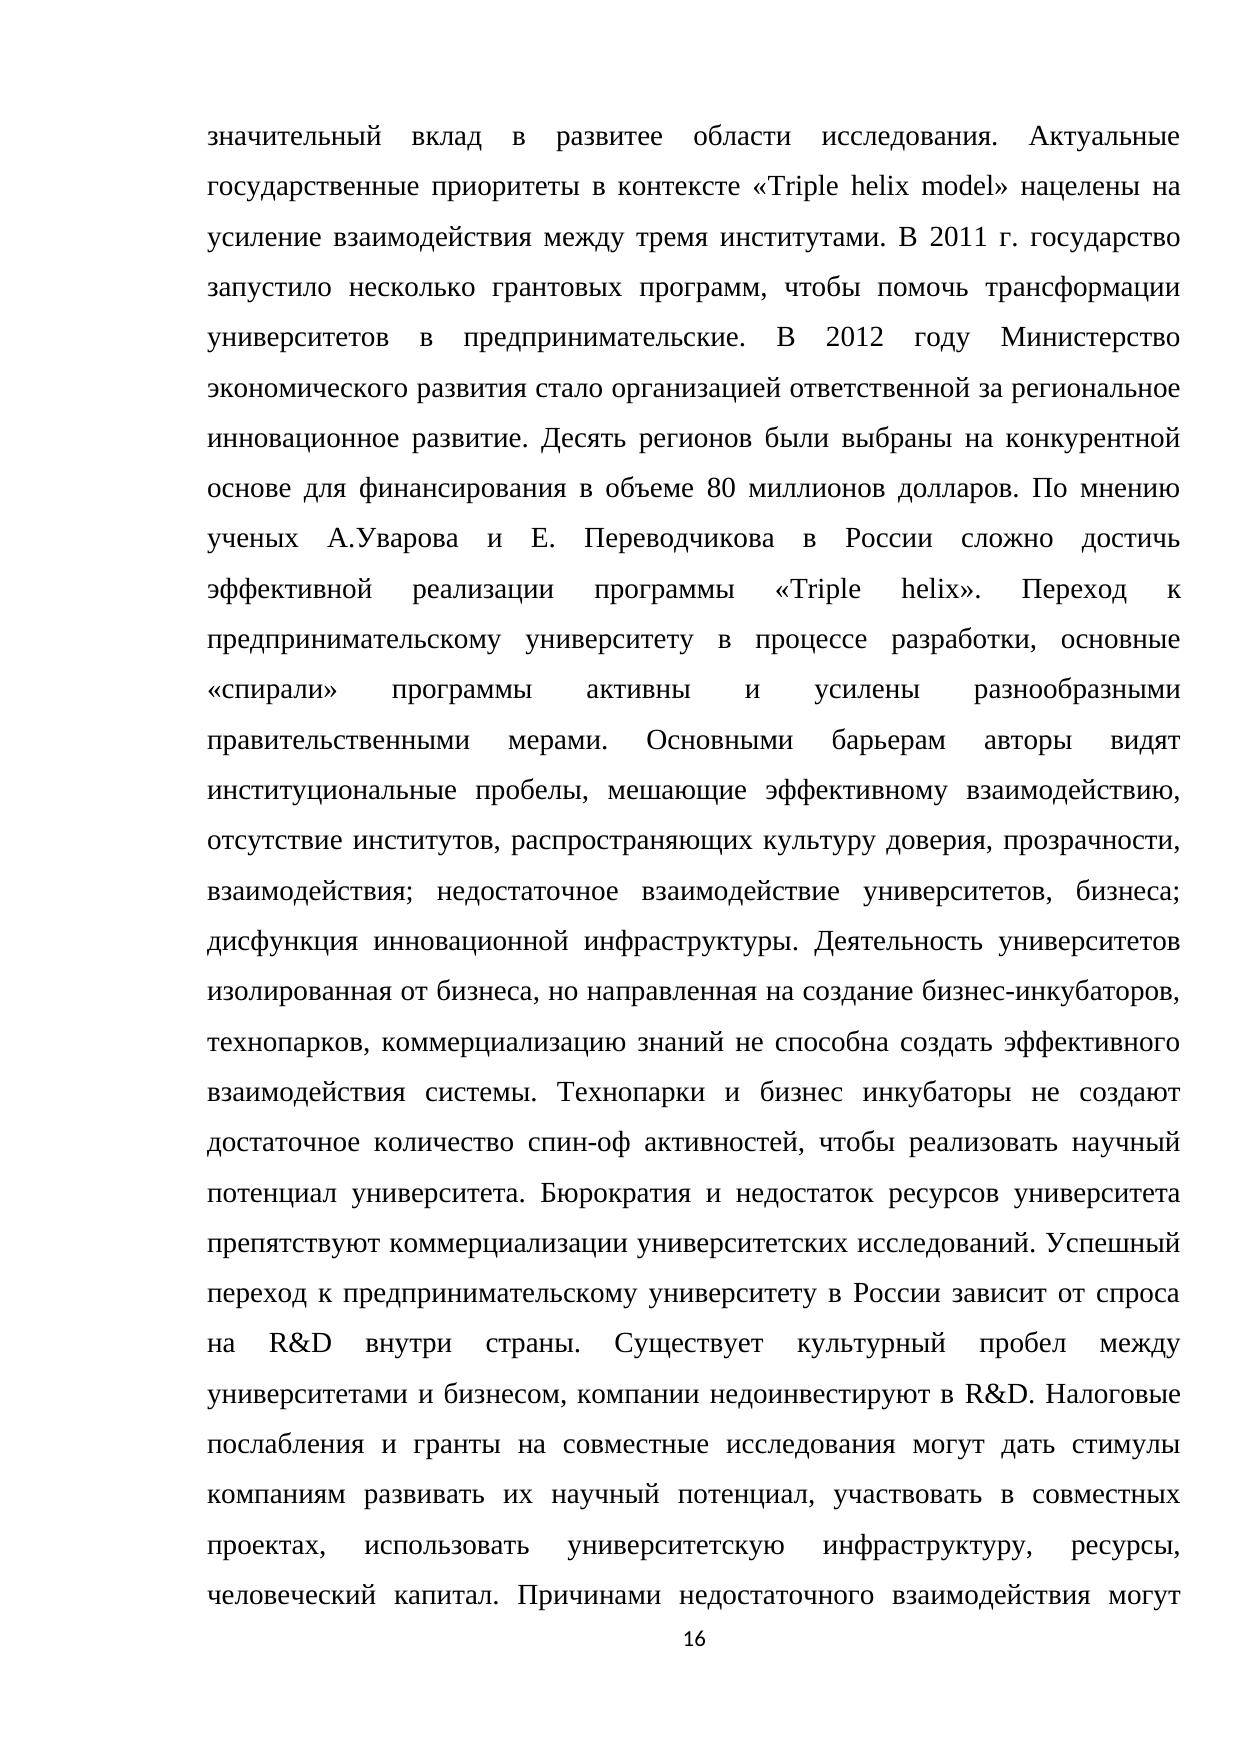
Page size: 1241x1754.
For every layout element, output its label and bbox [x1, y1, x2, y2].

list [207, 118, 1181, 1611]
